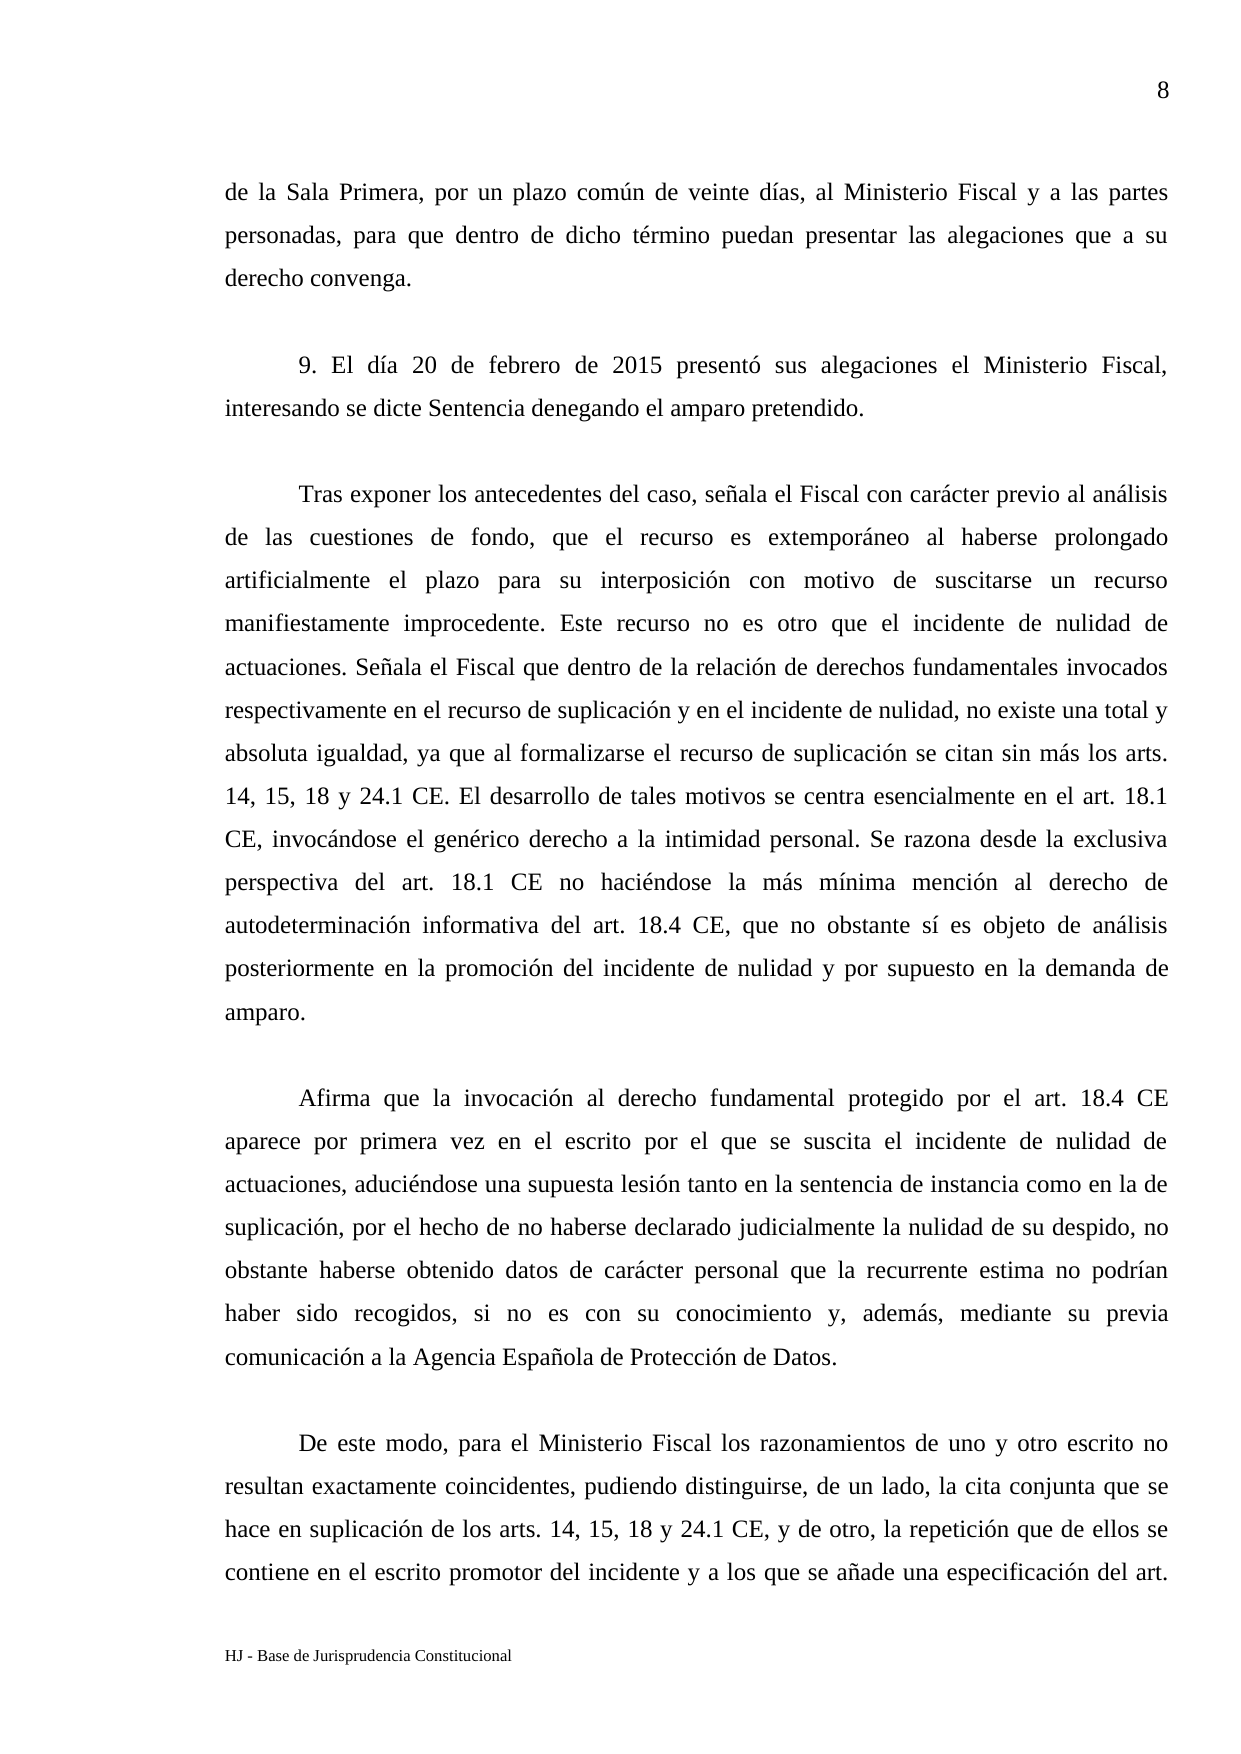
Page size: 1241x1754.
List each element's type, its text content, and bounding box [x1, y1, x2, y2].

text 9. El día 20 de febrero de 2015 presentó sus alegaciones el Ministerio Fiscal, interesando se dicte Sentencia denegando el amparo pretendido. [224, 350, 1169, 422]
text Tras exponer los antecedentes del caso, señala el Fiscal con carácter previo al análisis de las cuestiones de fondo, que el recurso es extemporáneo al haberse prolongado artificialmente el plazo para su interposición con motivo de suscitarse un recurso manifiestamente improcedente. Este recurso no es otro que el incidente de nulidad de actuaciones. Señala el Fiscal que dentro de la relación de derechos fundamentales invocados respectivamente en el recurso de suplicación y en el incidente de nulidad, no existe una total y absoluta igualdad, ya que al formalizarse el recurso de suplicación se citan sin más los arts. 14, 15, 18 y 24.1 CE. El desarrollo de tales motivos se centra esencialmente en el art. 18.1 CE, invocándose el genérico derecho a la intimidad personal. Se razona desde la exclusiva perspectiva del art. 18.1 CE no haciéndose la más mínima mención al derecho de autodeterminación informativa del art. 18.4 CE, que no obstante sí es objeto de análisis posteriormente en la promoción del incidente de nulidad y por supuesto en la demanda de amparo. [224, 479, 1169, 1025]
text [224, 177, 1169, 292]
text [224, 1428, 1169, 1586]
text Afirma que la invocación al derecho fundamental protegido por el art. 18.4 CE aparece por primera vez en el escrito por el que se suscita el incidente de nulidad de actuaciones, aduciéndose una supuesta lesión tanto en la sentencia de instancia como en la de suplicación, por el hecho de no haberse declarado judicialmente la nulidad de su despido, no obstante haberse obtenido datos de carácter personal que la recurrente estima no podrían haber sido recogidos, si no es con su conocimiento y, además, mediante su previa comunicación a la Agencia Española de Protección de Datos. [224, 1083, 1169, 1370]
